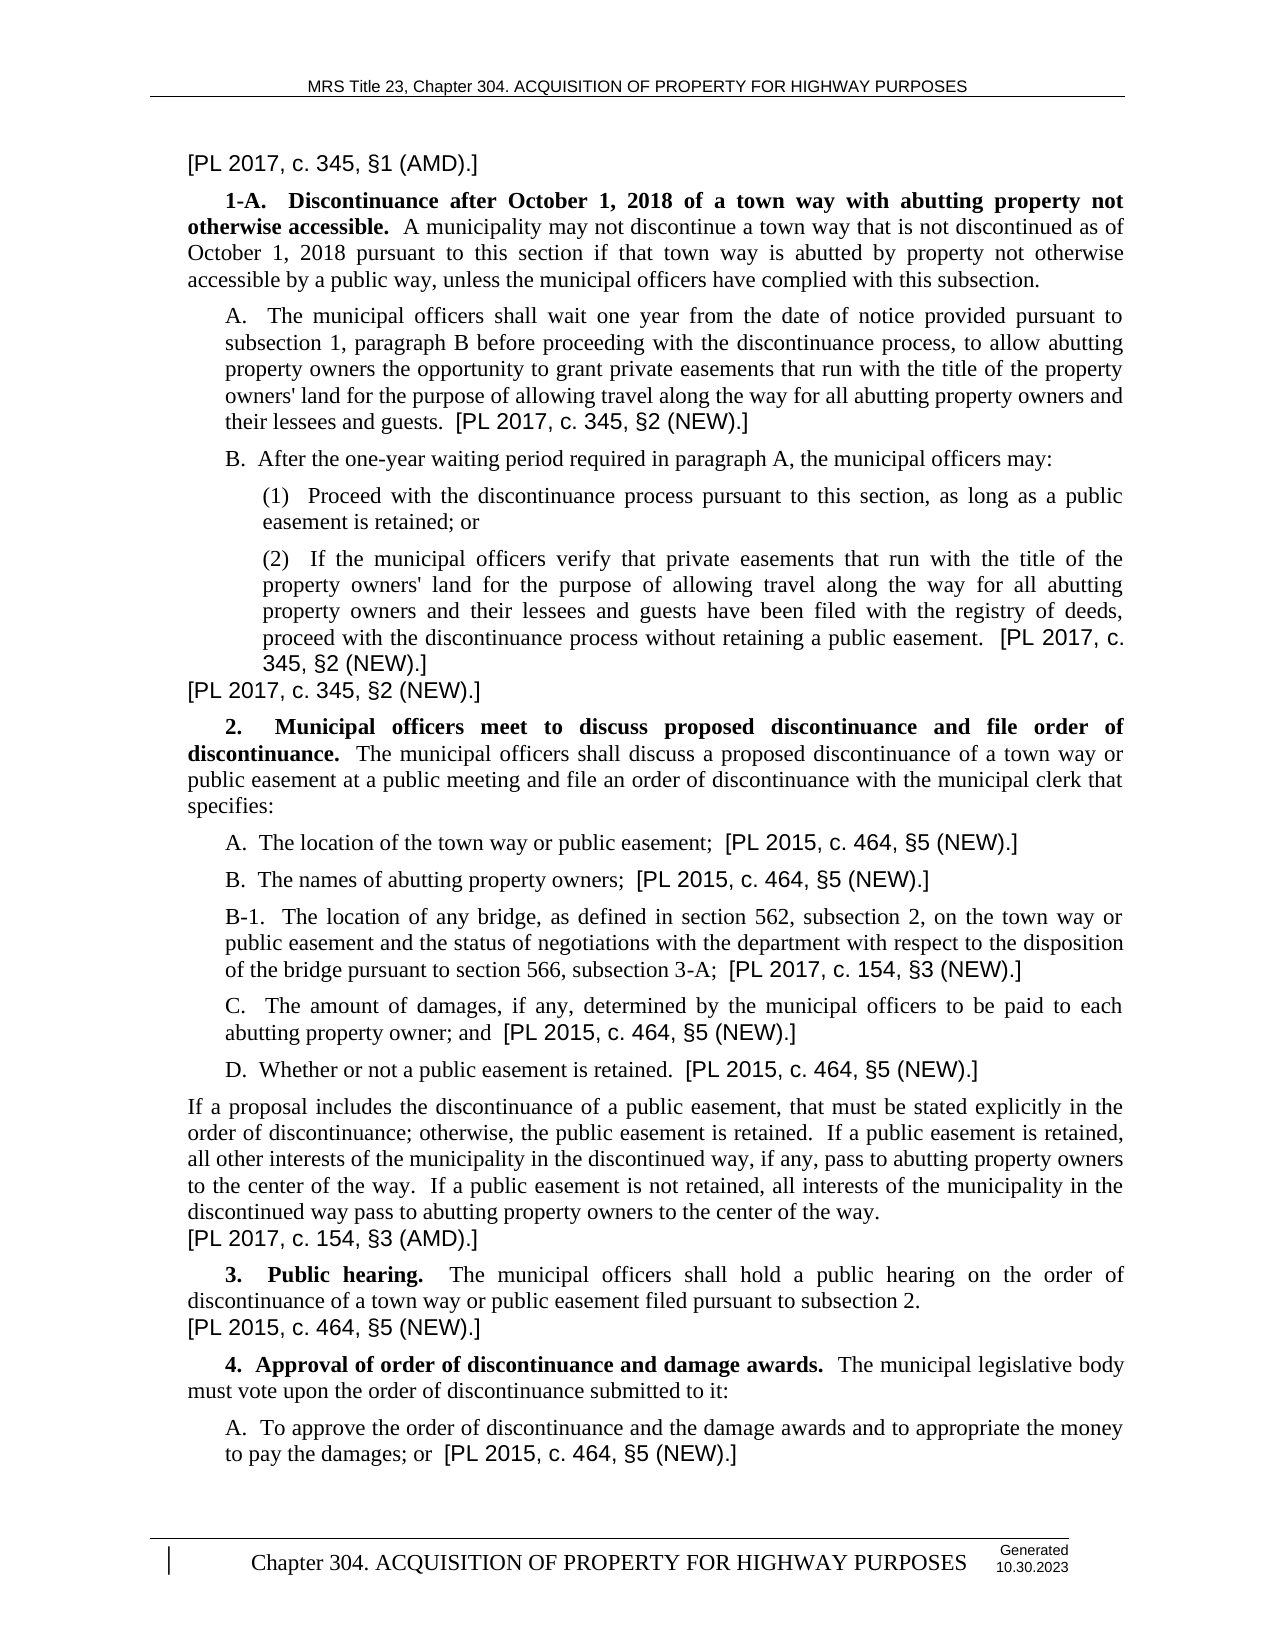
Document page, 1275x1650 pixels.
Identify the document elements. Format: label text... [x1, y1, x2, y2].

text [PL 2017, c. 345, §2 (NEW).] [187, 677, 1125, 703]
text If a proposal includes the discontinuance of a public easement, that must be stated explicitly in the order of discontinuance; otherwise, the public easement is retained. If a public easement is retained, all other interests of the municipality in the discontinued way, if any, pass to abutting property owners to the center of the way. If a public easement is not retained, all interests of the municipality in the discontinued way pass to abutting property owners to the center of the way. [187, 1093, 1125, 1224]
text [PL 2017, c. 345, §1 (AMD).] [187, 150, 1125, 176]
text 4. Approval of order of discontinuance and damage awards. The municipal legislative body must vote upon the order of discontinuance submitted to it: [187, 1351, 1125, 1403]
text 3. Public hearing. The municipal officers shall hold a public hearing on the order of discontinuance of a town way or public easement filed pursuant to subsection 2. [187, 1261, 1125, 1314]
text B. The names of abutting property owners; [PL 2015, c. 464, §5 (NEW).] [225, 866, 1125, 893]
text A. The location of the town way or public easement; [PL 2015, c. 464, §5 (NEW).] [225, 829, 1125, 856]
text A. To approve the order of discontinuance and the damage awards and to appropriate the money to pay the damages; or [PL 2015, c. 464, §5 (NEW).] [225, 1414, 1125, 1467]
text (1) Proceed with the discontinuance process pursuant to this section, as long as a public easement is retained; or [262, 482, 1125, 534]
text A. The municipal officers shall wait one year from the date of notice provided pursuant to subsection 1, paragraph B before proceeding with the discontinuance process, to allow abutting property owners the opportunity to grant private easements that run with the title of the property owners' land for the purpose of allowing travel along the way for all abutting property owners and their lessees and guests. [PL 2017, c. 345, §2 (NEW).] [225, 303, 1125, 434]
text C. The amount of damages, if any, determined by the municipal officers to be paid to each abutting property owner; and [PL 2015, c. 464, §5 (NEW).] [225, 993, 1125, 1045]
text [PL 2017, c. 154, §3 (AMD).] [187, 1224, 1125, 1251]
text B. After the one-year waiting period required in paragraph A, the municipal officers may: [225, 445, 1125, 471]
text (2) If the municipal officers verify that private easements that run with the title of the property owners' land for the purpose of allowing travel along the way for all abutting property owners and their lessees and guests have been filed with the registry of deeds, proceed with the discontinuance process without retaining a public easement. [PL 2017, c. 345, §2 (NEW).] [262, 545, 1125, 677]
text 2. Municipal officers meet to discuss proposed discontinuance and file order of discontinuance. The municipal officers shall discuss a proposed discontinuance of a town way or public easement at a public meeting and file an order of discontinuance with the municipal clerk that specifies: [187, 713, 1125, 819]
text D. Whether or not a public easement is retained. [PL 2015, c. 464, §5 (NEW).] [225, 1056, 1125, 1082]
text 1-A. Discontinuance after October 1, 2018 of a town way with abutting property not otherwise accessible. A municipality may not discontinue a town way that is not discontinued as of October 1, 2018 pursuant to this section if that town way is abutted by property not otherwise accessible by a public way, unless the municipal officers have complied with this subsection. [187, 187, 1125, 292]
text B-1. The location of any bridge, as defined in section 562, subsection 2, on the town way or public easement and the status of negotiations with the department with respect to the disposition of the bridge pursuant to section 566, subsection 3‑A; [PL 2017, c. 154, §3 (NEW).] [225, 903, 1125, 982]
text [PL 2015, c. 464, §5 (NEW).] [187, 1314, 1125, 1340]
